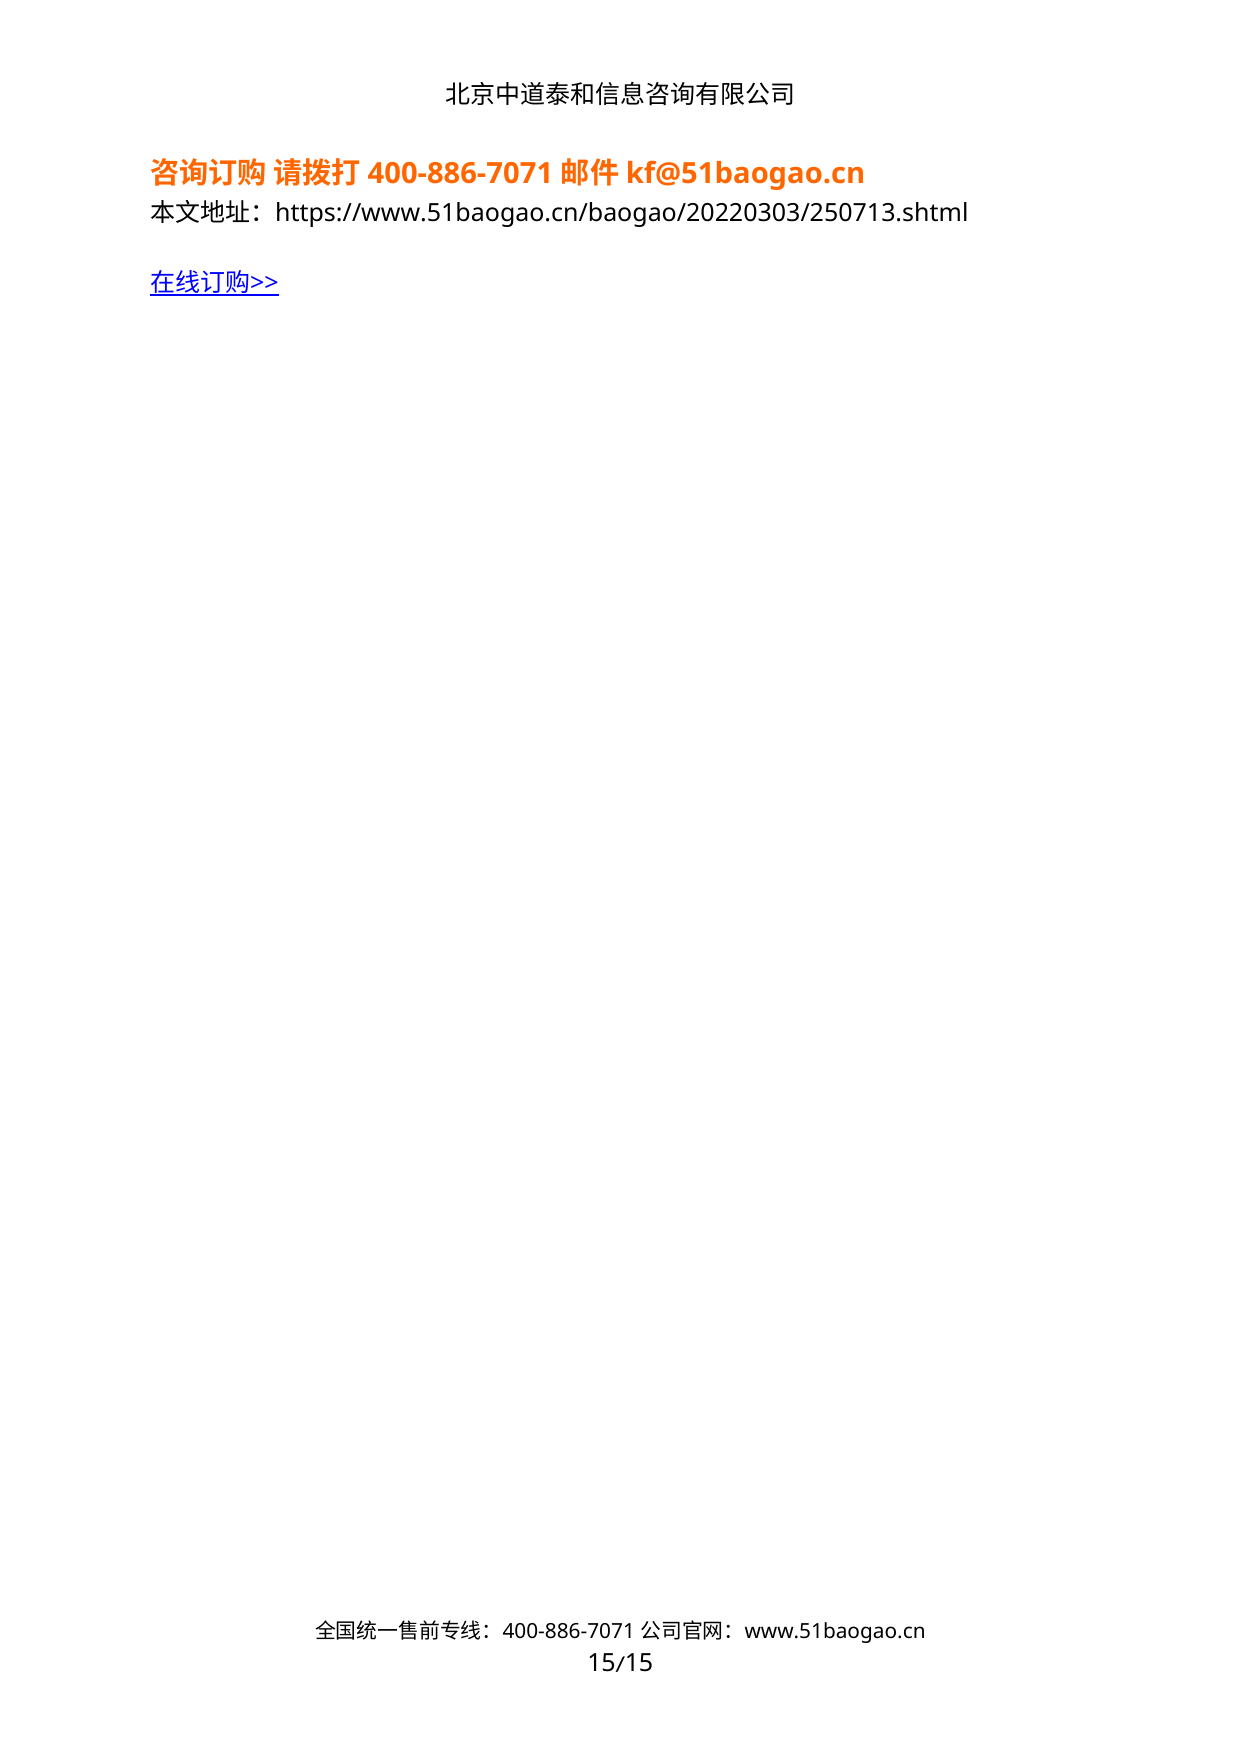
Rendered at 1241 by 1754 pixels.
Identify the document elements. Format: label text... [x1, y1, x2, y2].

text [150, 150, 1090, 229]
text 在线订购>> [150, 229, 1090, 299]
